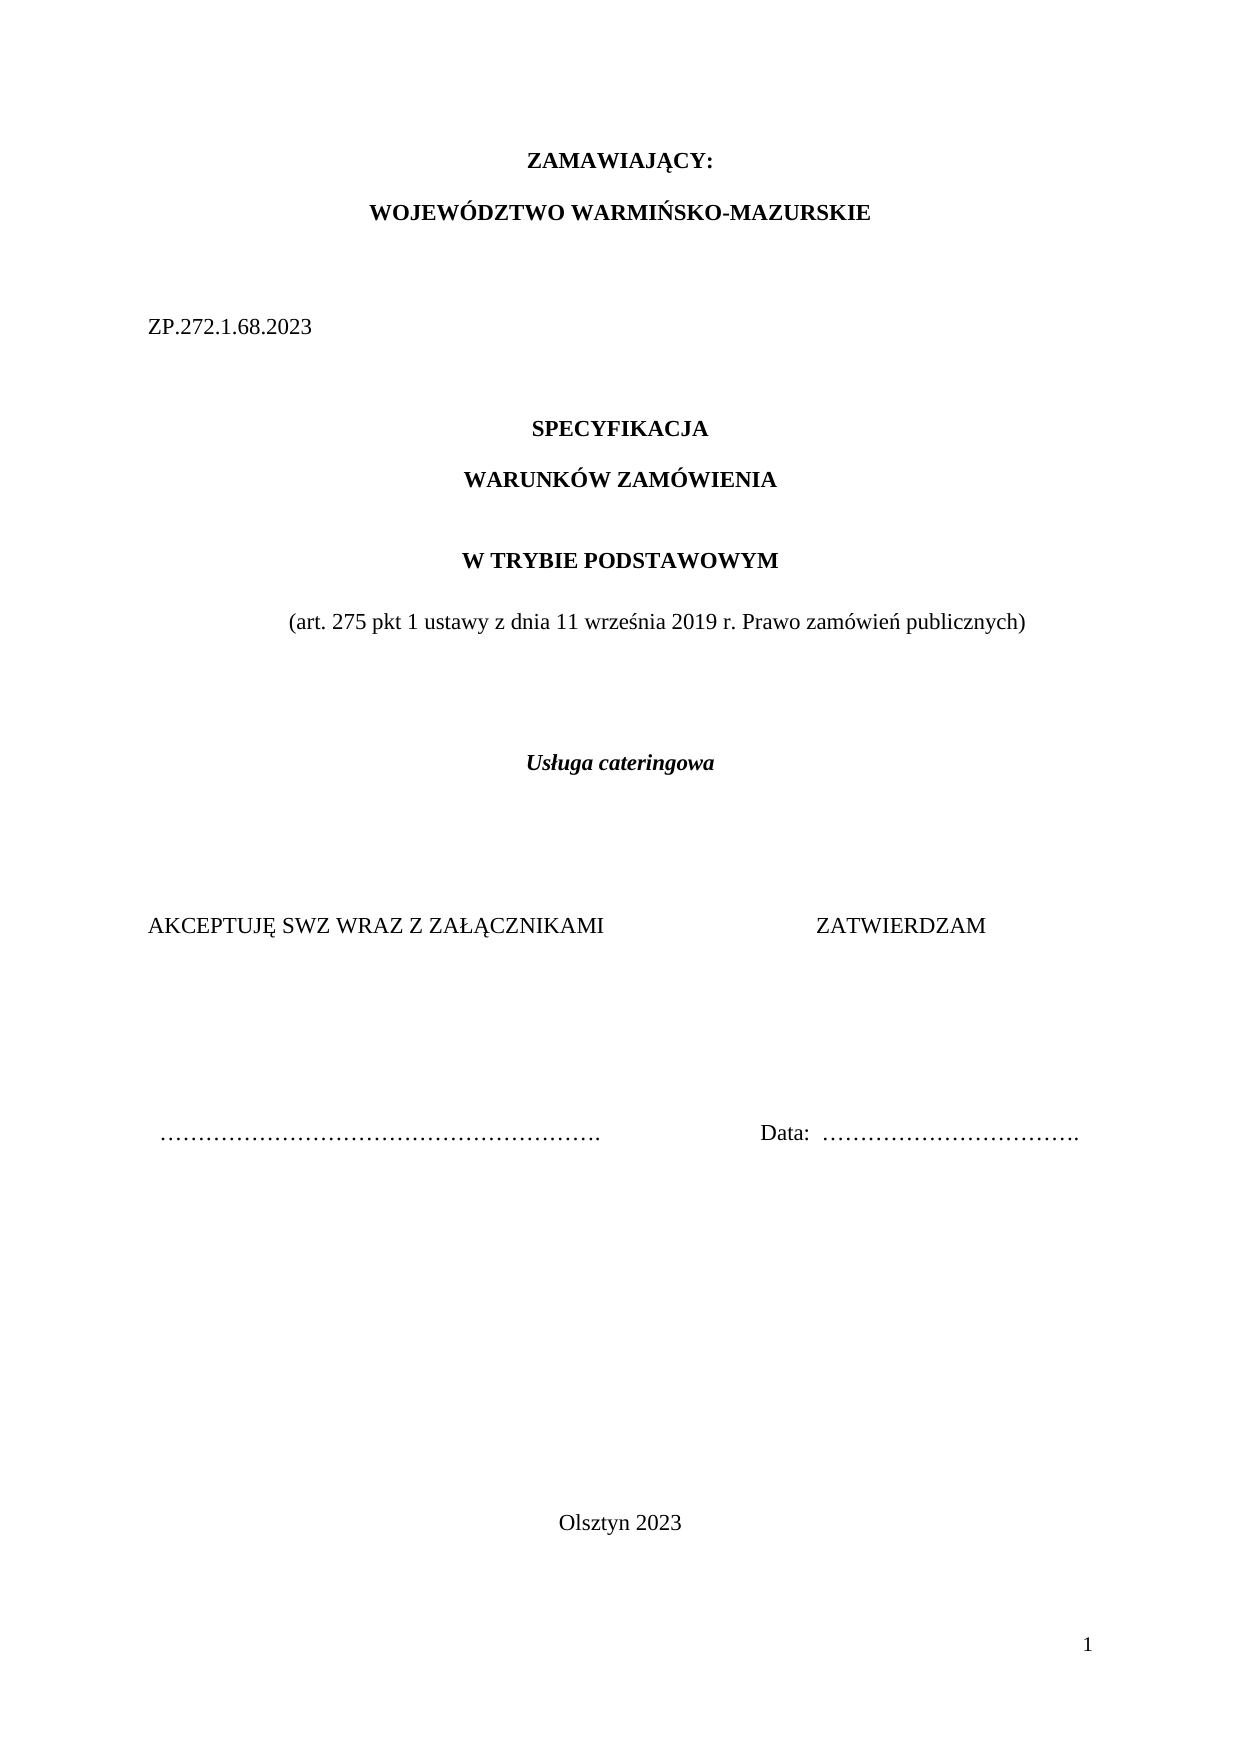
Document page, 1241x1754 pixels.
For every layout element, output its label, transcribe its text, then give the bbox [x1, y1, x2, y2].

text SPECYFIKACJA [148, 415, 1093, 441]
text (art. 275 pkt 1 ustawy z dnia 11 września 2019 r. Prawo zamówień publicznych) [223, 608, 1093, 634]
text …………………………………………………. Data: ……………………………. [148, 1119, 1093, 1145]
text ZAMAWIAJĄCY: [148, 148, 1093, 174]
text WARUNKÓW ZAMÓWIENIA [148, 466, 1093, 492]
text Olsztyn 2023 [148, 1509, 1093, 1535]
text ZP.272.1.68.2023 [148, 313, 1093, 339]
text AKCEPTUJĘ SWZ WRAZ Z ZAŁĄCZNIKAMI ZATWIERDZAM [148, 912, 1093, 938]
text W TRYBIE PODSTAWOWYM [148, 547, 1093, 574]
subtitle WOJEWÓDZTWO WARMIŃSKO-MAZURSKIE [148, 199, 1093, 225]
text Usługa cateringowa [148, 749, 1093, 776]
